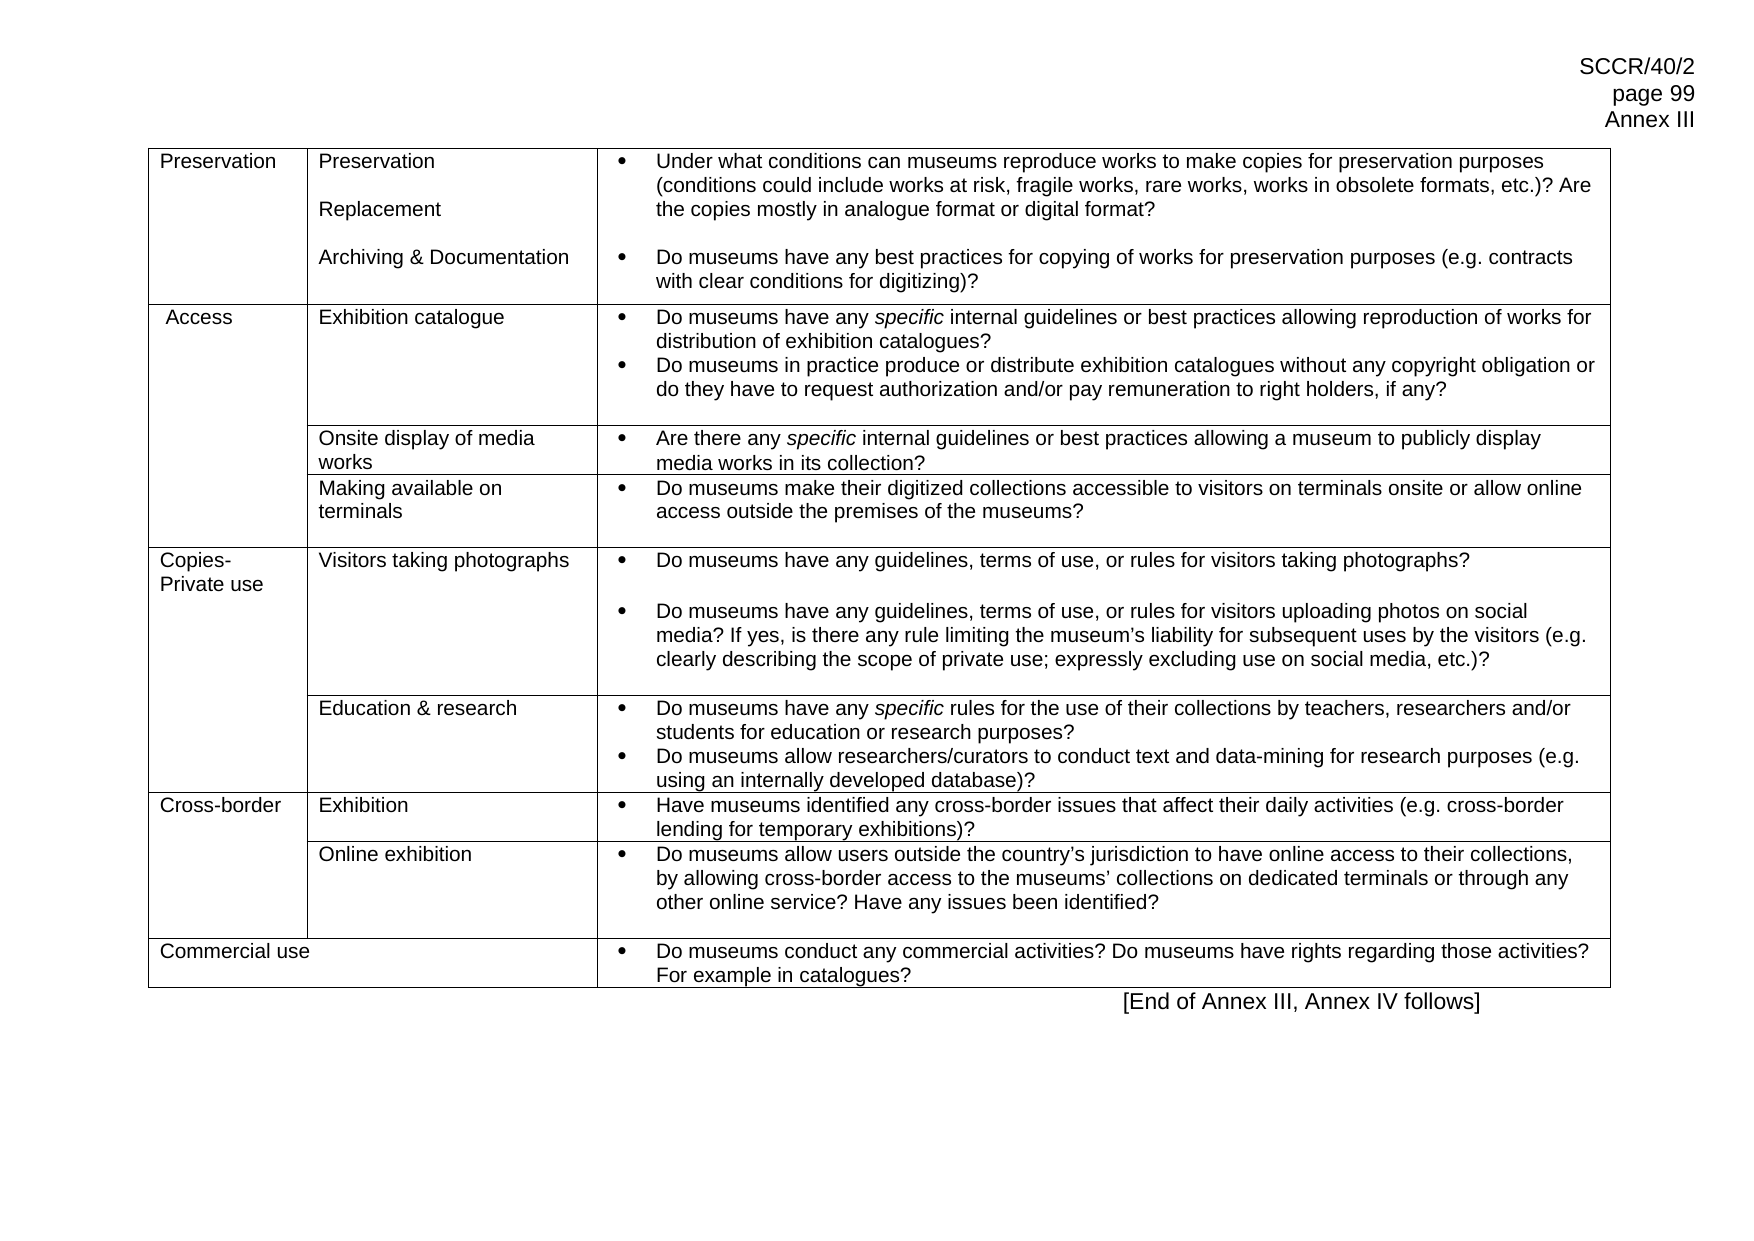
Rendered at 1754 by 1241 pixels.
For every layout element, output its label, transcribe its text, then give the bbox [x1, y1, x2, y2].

table_cell Do museums have any specific rules for the use of their collections by teachers, researchers and/or students for education or research purposes? Do museums allow researchers/curators to conduct text and data-mining for research purposes (e.g. using an internally developed database)? [598, 696, 1610, 792]
text [End of Annex III, Annex IV follows] [694, 988, 1695, 1014]
table_cell Preservation [149, 149, 307, 304]
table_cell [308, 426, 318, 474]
table_cell Visitors taking photographs [308, 548, 597, 695]
table_cell Online exhibition [308, 842, 597, 938]
table_cell Copies-Private use [149, 548, 307, 792]
table_cell Cross-border [149, 793, 307, 938]
table_cell Access [149, 305, 307, 547]
table_cell Exhibition catalogue [308, 305, 597, 425]
table_cell Under what conditions can museums reproduce works to make copies for preservation purposes (conditions could include works at risk, fragile works, rare works, works in obsolete formats, etc.)? Are the copies mostly in analogue format or digital format? Do museums have any best practices for copying of works for preservation purposes (e.g. contracts with clear conditions for digitizing)? [598, 149, 1610, 304]
table_cell Education & research [308, 696, 597, 792]
table_cell Preservation Replacement Archiving & Documentation [308, 149, 597, 304]
table_cell Do museums make their digitized collections accessible to visitors on terminals onsite or allow online access outside the premises of the museums? [598, 475, 1610, 547]
table_cell Are there any specific internal guidelines or best practices allowing a museum to publicly display media works in its collection? [598, 426, 1610, 474]
table_cell Do museums conduct any commercial activities? Do museums have rights regarding those activities? For example in catalogues? [598, 939, 1610, 987]
table_cell Exhibition [308, 793, 597, 841]
table_cell Do museums have any guidelines, terms of use, or rules for visitors taking photographs? Do museums have any guidelines, terms of use, or rules for visitors uploading photos on social media? If yes, is there any rule limiting the museum’s liability for subsequent uses by the visitors (e.g. clearly describing the scope of private use; expressly excluding use on social media, etc.)? [598, 548, 1610, 695]
table_cell Have museums identified any cross-border issues that affect their daily activities (e.g. cross-border lending for temporary exhibitions)? [598, 793, 1610, 841]
table_cell Do museums have any specific internal guidelines or best practices allowing reproduction of works for distribution of exhibition catalogues? Do museums in practice produce or distribute exhibition catalogues without any copyright obligation or do they have to request authorization and/or pay remuneration to right holders, if any? [598, 305, 1610, 425]
table_cell Making available on terminals [308, 475, 597, 547]
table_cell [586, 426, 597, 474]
table_cell Do museums allow users outside the country’s jurisdiction to have online access to their collections, by allowing cross-border access to the museums’ collections on dedicated terminals or through any other online service? Have any issues been identified? [598, 842, 1610, 938]
